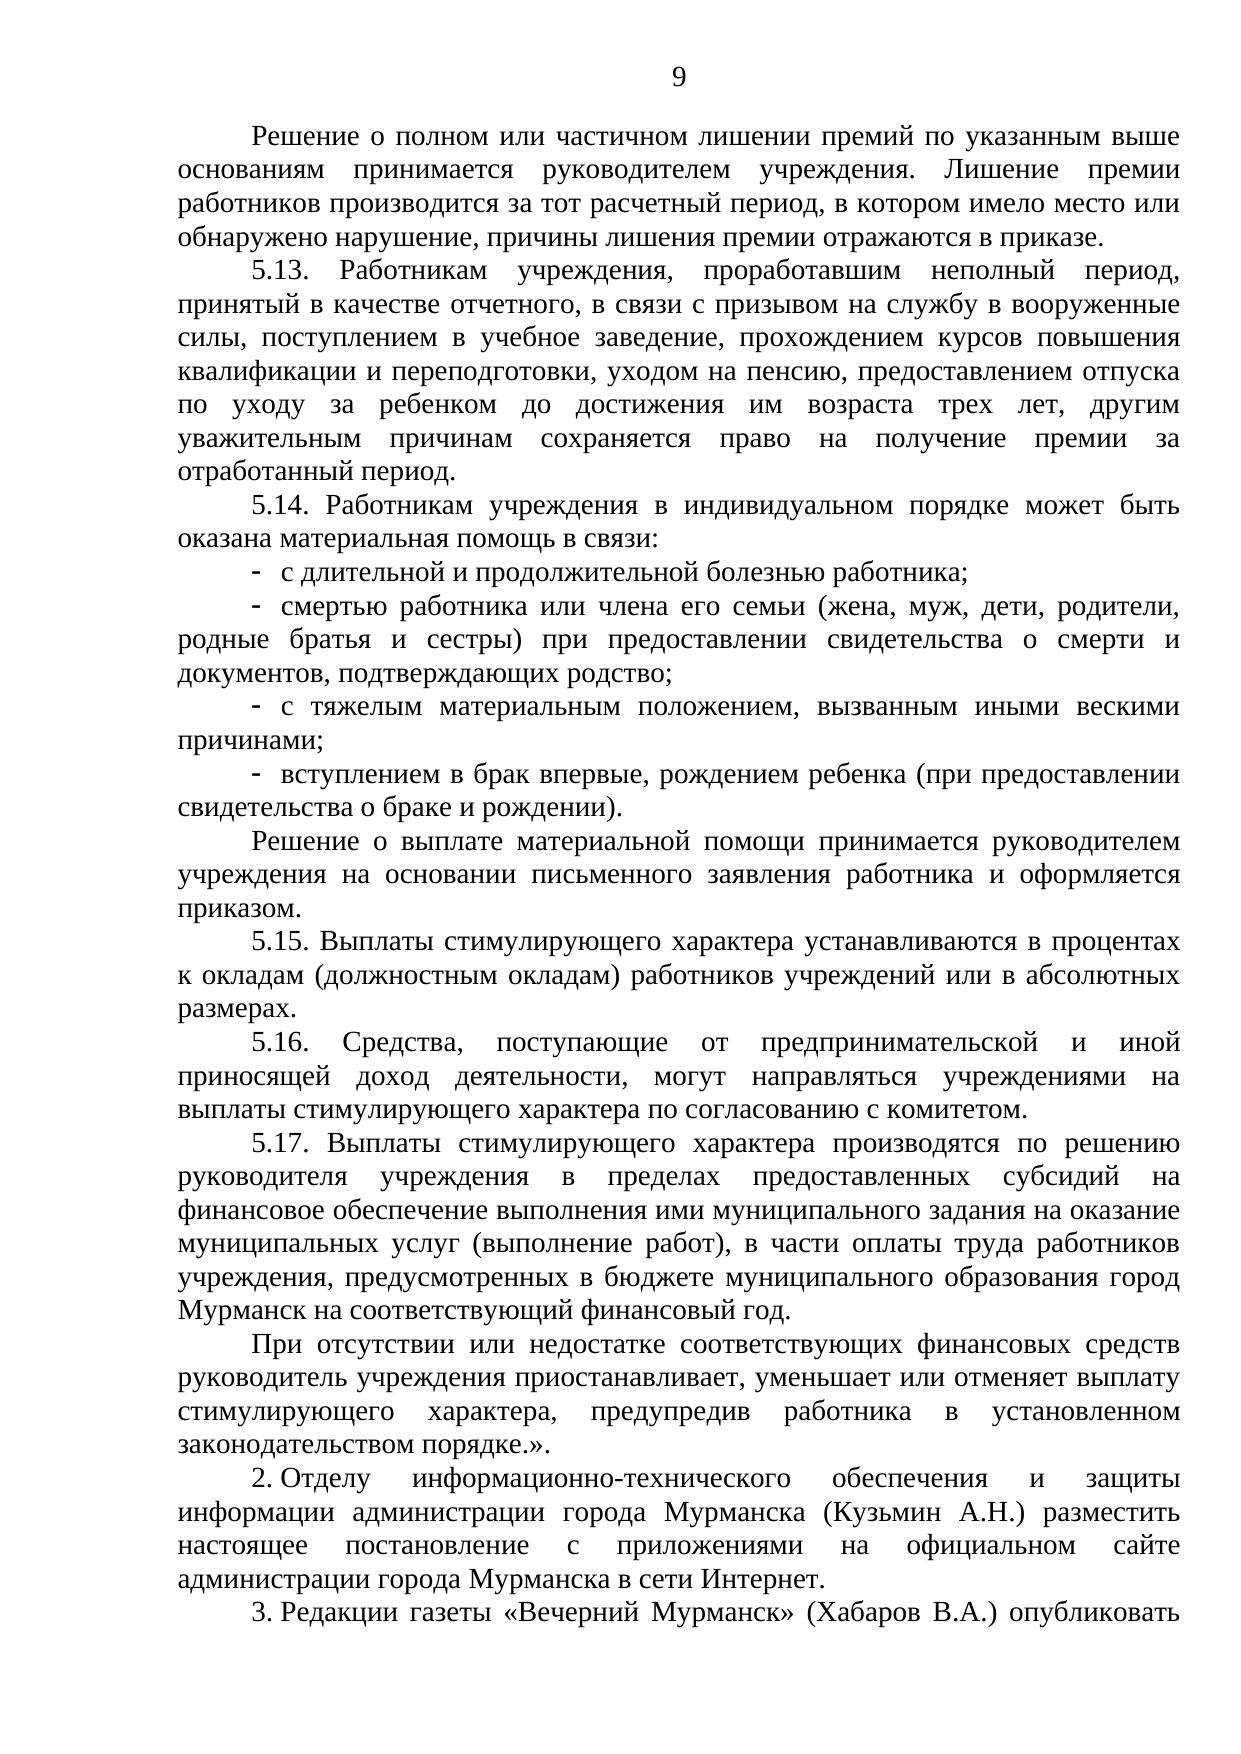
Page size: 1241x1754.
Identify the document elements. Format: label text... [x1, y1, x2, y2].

text 5.17. Выплаты стимулирующего характера производятся по решению руководителя учреждения в пределах предоставленных субсидий на финансовое обеспечение выполнения ими муниципального задания на оказание муниципальных услуг (выполнение работ), в части оплаты труда работников учреждения, предусмотренных в бюджете муниципального образования город Мурманск на соответствующий финансовый год. [177, 1125, 1181, 1326]
text Решение о полном или частичном лишении премий по указанным выше основаниям принимается руководителем учреждения. Лишение премии работников производится за тот расчетный период, в котором имело место или обнаружено нарушение, причины лишения премии отражаются в приказе. [177, 118, 1181, 252]
text 5.15. Выплаты стимулирующего характера устанавливаются в процентах к окладам (должностным окладам) работников учреждений или в абсолютных размерах. [177, 923, 1181, 1024]
list смертью работника или члена его семьи (жена, муж, дети, родители, родные братья и сестры) при предоставлении свидетельства о смерти и документов, подтверждающих родство; [177, 588, 1181, 688]
text 5.13. Работникам учреждения, проработавшим неполный период, принятый в качестве отчетного, в связи с призывом на службу в вооруженные силы, поступлением в учебное заведение, прохождением курсов повышения квалификации и переподготовки, уходом на пенсию, предоставлением отпуска по уходу за ребенком до достижения им возраста трех лет, другим уважительным причинам сохраняется право на получение премии за отработанный период. [177, 252, 1181, 487]
list вступлением в брак впервые, рождением ребенка (при предоставлении свидетельства о браке и рождении). [177, 756, 1181, 823]
list с длительной и продолжительной болезнью работника; [177, 554, 1181, 588]
text Решение о выплате материальной помощи принимается руководителем учреждения на основании письменного заявления работника и оформляется приказом. [177, 823, 1181, 923]
text При отсутствии или недостатке соответствующих финансовых средств руководитель учреждения приостанавливает, уменьшает или отменяет выплату стимулирующего характера, предупредив работника в установленном законодательством порядке.». [177, 1326, 1181, 1460]
text 5.14. Работникам учреждения в индивидуальном порядке может быть оказана материальная помощь в связи: [177, 487, 1181, 554]
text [177, 1594, 1181, 1628]
text 2. Отделу информационно-технического обеспечения и защиты информации администрации города Мурманска (Кузьмин А.Н.) разместить настоящее постановление с приложениями на официальном сайте администрации города Мурманска в сети Интернет. [177, 1460, 1181, 1594]
text 5.16. Средства, поступающие от предпринимательской и иной приносящей доход деятельности, могут направляться учреждениями на выплаты стимулирующего характера по согласованию с комитетом. [177, 1024, 1181, 1125]
list с тяжелым материальным положением, вызванным иными вескими причинами; [177, 688, 1181, 756]
